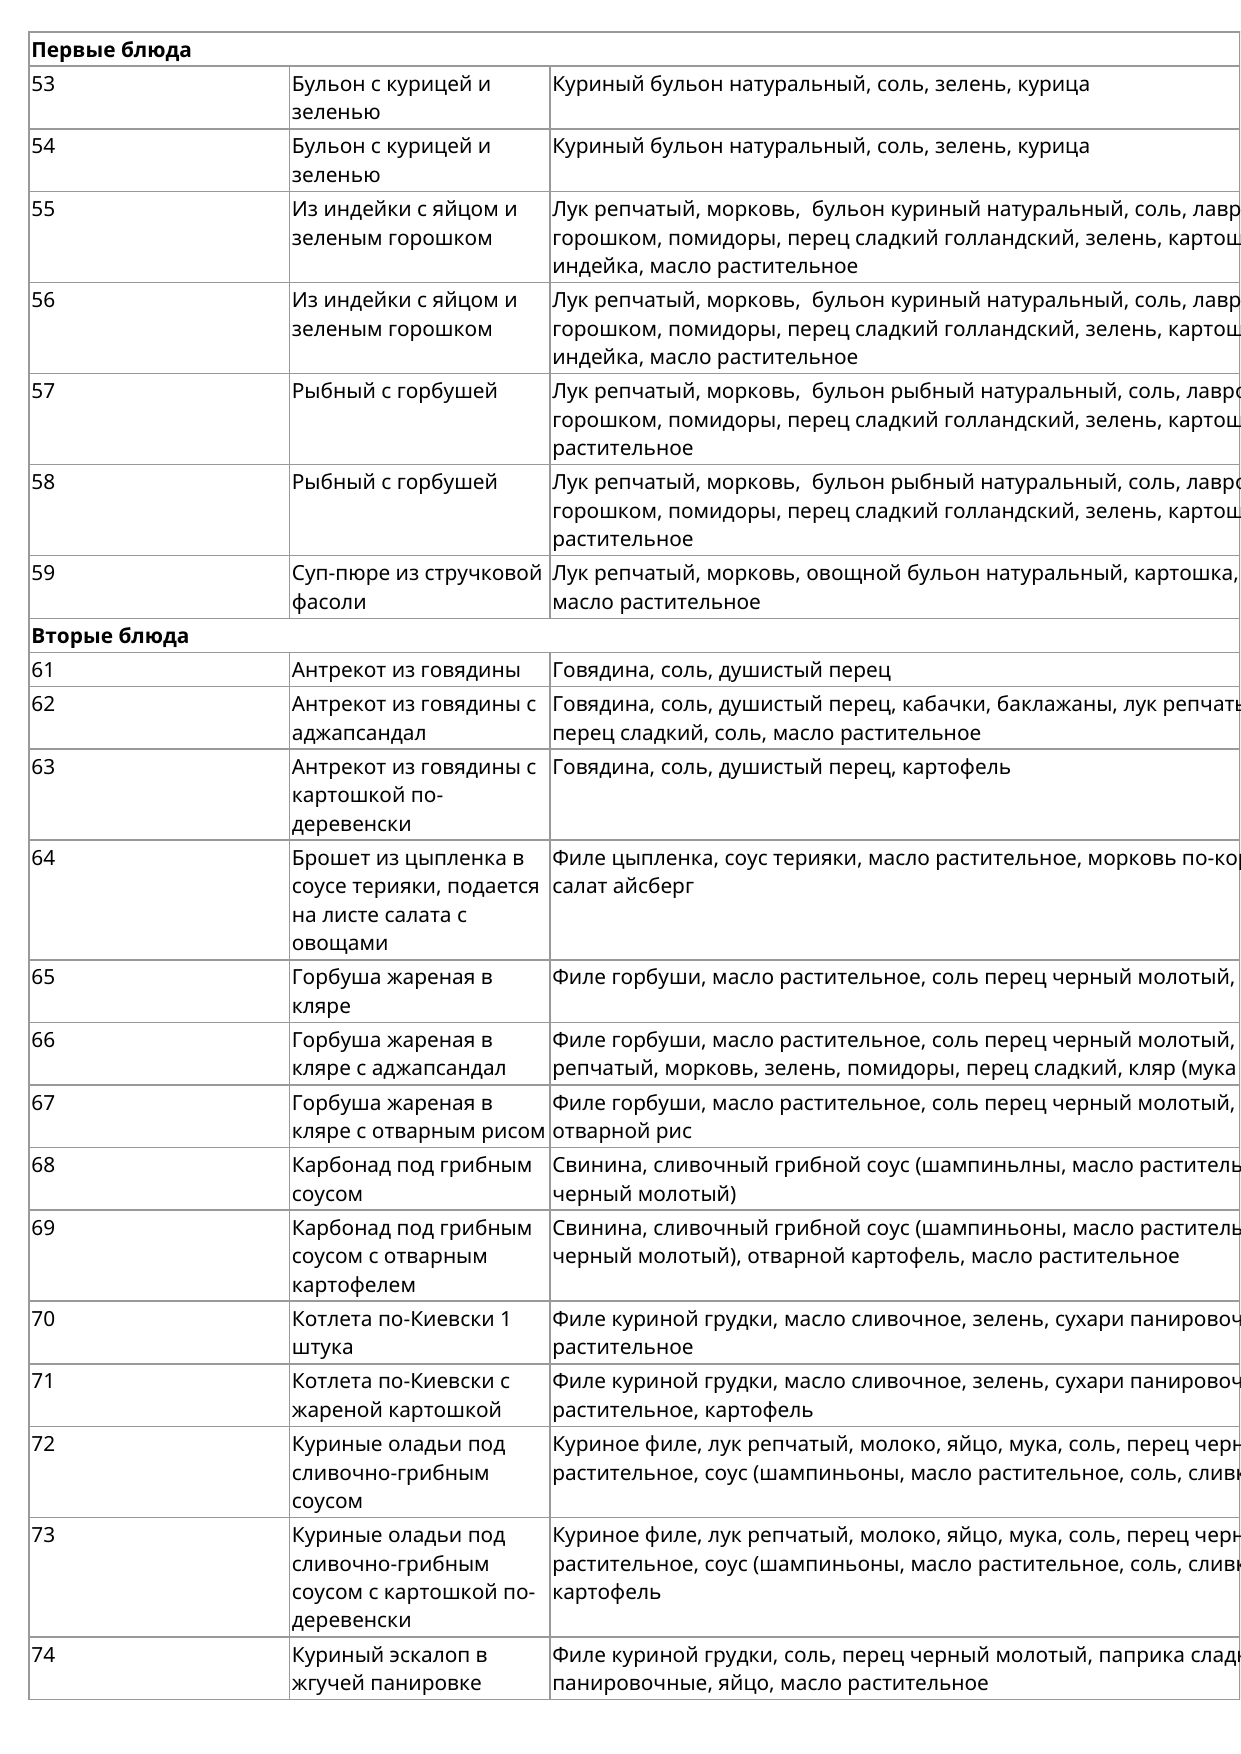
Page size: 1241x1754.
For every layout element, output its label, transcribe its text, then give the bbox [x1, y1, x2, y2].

table_cell Свинина, сливочный грибной соус (шампиньлны, масло растительное, соль, сливки 20%, перец черный молотый) [551, 1148, 1239, 1209]
table_cell Филе горбуши, масло растительное, соль перец черный молотый, кляр (яйцо, мука "МАКФА") [551, 961, 1239, 1021]
table_cell Котлета по-Киевски с жареной картошкой [290, 1365, 549, 1426]
table_cell Карбонад под грибным соусом с отварным картофелем [290, 1211, 549, 1300]
table_cell 63 [30, 750, 289, 839]
table_cell Куриный бульон натуральный, соль, зелень, курица [551, 67, 1239, 128]
table_cell Брошет из цыпленка в соусе терияки, подается на листе салата с овощами [290, 841, 549, 959]
table_cell 56 [30, 283, 289, 373]
table_cell Лук репчатый, морковь, бульон куриный натуральный, соль, лавровый лист, перец душистый горошком, помидоры, перец сладкий голландский, зелень, картошка, зеленый горошек, яйцо, индейка, масло растительное [551, 192, 1239, 282]
table_cell Куриные оладьи под сливочно-грибным соусом [290, 1427, 549, 1517]
table_cell Из индейки с яйцом и зеленым горошком [290, 283, 549, 373]
table_cell 74 [30, 1638, 289, 1699]
table_cell Куриное филе, лук репчатый, молоко, яйцо, мука, соль, перец черный молотый, масло растительное, соус (шампиньоны, масло растительное, соль, сливки 20%, перец черный молотый), картофель [551, 1518, 1239, 1636]
table_cell Антрекот из говядины с картошкой по-деревенски [290, 750, 549, 839]
table_cell 54 [30, 130, 289, 191]
table_cell Филе куриной грудки, масло сливочное, зелень, сухари панировочные без дрожжевые, соль, масло растительное [551, 1302, 1239, 1363]
table_cell Филе горбуши, масло растительное, соль перец черный молотый, кабачки, баклажаны, лук репчатый, морковь, зелень, помидоры, перец сладкий, кляр (мука "МАКФА", яйцо) [551, 1023, 1239, 1084]
table_cell Горбуша жареная в кляре [290, 961, 549, 1021]
table_cell Суп-пюре из стручковой фасоли [290, 556, 549, 617]
table_cell 69 [30, 1211, 289, 1300]
table_cell Филе куриной грудки, соль, перец черный молотый, паприка сладкая, паприка острая, сухари панировочные, яйцо, масло растительное [551, 1638, 1239, 1699]
table_cell Филе куриной грудки, масло сливочное, зелень, сухари панировочные без дрожжевые, соль, масло растительное, картофель [551, 1365, 1239, 1426]
table_cell 58 [30, 465, 289, 555]
table_cell Говядина, соль, душистый перец [551, 653, 1239, 686]
table_cell Первые блюда [30, 33, 1239, 65]
table_cell Котлета по-Киевски 1 штука [290, 1302, 549, 1363]
table_cell 71 [30, 1365, 289, 1426]
table_cell 57 [30, 374, 289, 464]
table_cell 72 [30, 1427, 289, 1517]
table_cell Вторые блюда [30, 619, 1239, 652]
table_cell Бульон с курицей и зеленью [290, 130, 549, 191]
table_cell Куриные оладьи под сливочно-грибным соусом с картошкой по-деревенски [290, 1518, 549, 1636]
table_cell Антрекот из говядины с аджапсандал [290, 687, 549, 748]
table_cell Рыбный с горбушей [290, 465, 549, 555]
table_cell 70 [30, 1302, 289, 1363]
table_cell Антрекот из говядины [290, 653, 549, 686]
table_cell 73 [30, 1518, 289, 1636]
table_cell Куриное филе, лук репчатый, молоко, яйцо, мука, соль, перец черный молотый, масло растительное, соус (шампиньоны, масло растительное, соль, сливки 20%, перец черный молотый) [551, 1427, 1239, 1517]
table_cell Горбуша жареная в кляре с аджапсандал [290, 1023, 549, 1084]
table_cell Филе горбуши, масло растительное, соль перец черный молотый, кляр (яйцо, мука "МАКФА"), отварной рис [551, 1086, 1239, 1147]
table_cell Куриный бульон натуральный, соль, зелень, курица [551, 130, 1239, 191]
table_cell Лук репчатый, морковь, бульон куриный натуральный, соль, лавровый лист, перец душистый горошком, помидоры, перец сладкий голландский, зелень, картошка, зеленый горошек, яйцо, индейка, масло растительное [551, 283, 1239, 373]
table_cell 64 [30, 841, 289, 959]
table_cell Из индейки с яйцом и зеленым горошком [290, 192, 549, 282]
table_cell 68 [30, 1148, 289, 1209]
table_cell Бульон с курицей и зеленью [290, 67, 549, 128]
table_cell Говядина, соль, душистый перец, картофель [551, 750, 1239, 839]
table_cell Филе цыпленка, соус терияки, масло растительное, морковь по-корейски, капуста по-корейски, салат айсберг [551, 841, 1239, 959]
table_cell 62 [30, 687, 289, 748]
table_cell 61 [30, 653, 289, 686]
table_cell 53 [30, 67, 289, 128]
table_cell Горбуша жареная в кляре с отварным рисом [290, 1086, 549, 1147]
table_cell Куриный эскалоп в жгучей панировке [290, 1638, 549, 1699]
table_cell Лук репчатый, морковь, овощной бульон натуральный, картошка, сливки 20%, фасоль стручковая, масло растительное [551, 556, 1239, 617]
table_cell Лук репчатый, морковь, бульон рыбный натуральный, соль, лавровый лист, перец душистый горошком, помидоры, перец сладкий голландский, зелень, картошка, пшено, филе горбуши, масло растительное [551, 374, 1239, 464]
table_cell 59 [30, 556, 289, 617]
table_cell Свинина, сливочный грибной соус (шампиньоны, масло растительное, соль, сливки 20%, перец черный молотый), отварной картофель, масло растительное [551, 1211, 1239, 1300]
table_cell 67 [30, 1086, 289, 1147]
table_cell Рыбный с горбушей [290, 374, 549, 464]
table_cell 65 [30, 961, 289, 1021]
table_cell Говядина, соль, душистый перец, кабачки, баклажаны, лук репчатый, морковь, зелень, помидоры, перец сладкий, соль, масло растительное [551, 687, 1239, 748]
table_cell 55 [30, 192, 289, 282]
table_cell 66 [30, 1023, 289, 1084]
table_cell Карбонад под грибным соусом [290, 1148, 549, 1209]
table_cell Лук репчатый, морковь, бульон рыбный натуральный, соль, лавровый лист, перец душистый горошком, помидоры, перец сладкий голландский, зелень, картошка, пшено, филе горбуши, масло растительное [551, 465, 1239, 555]
